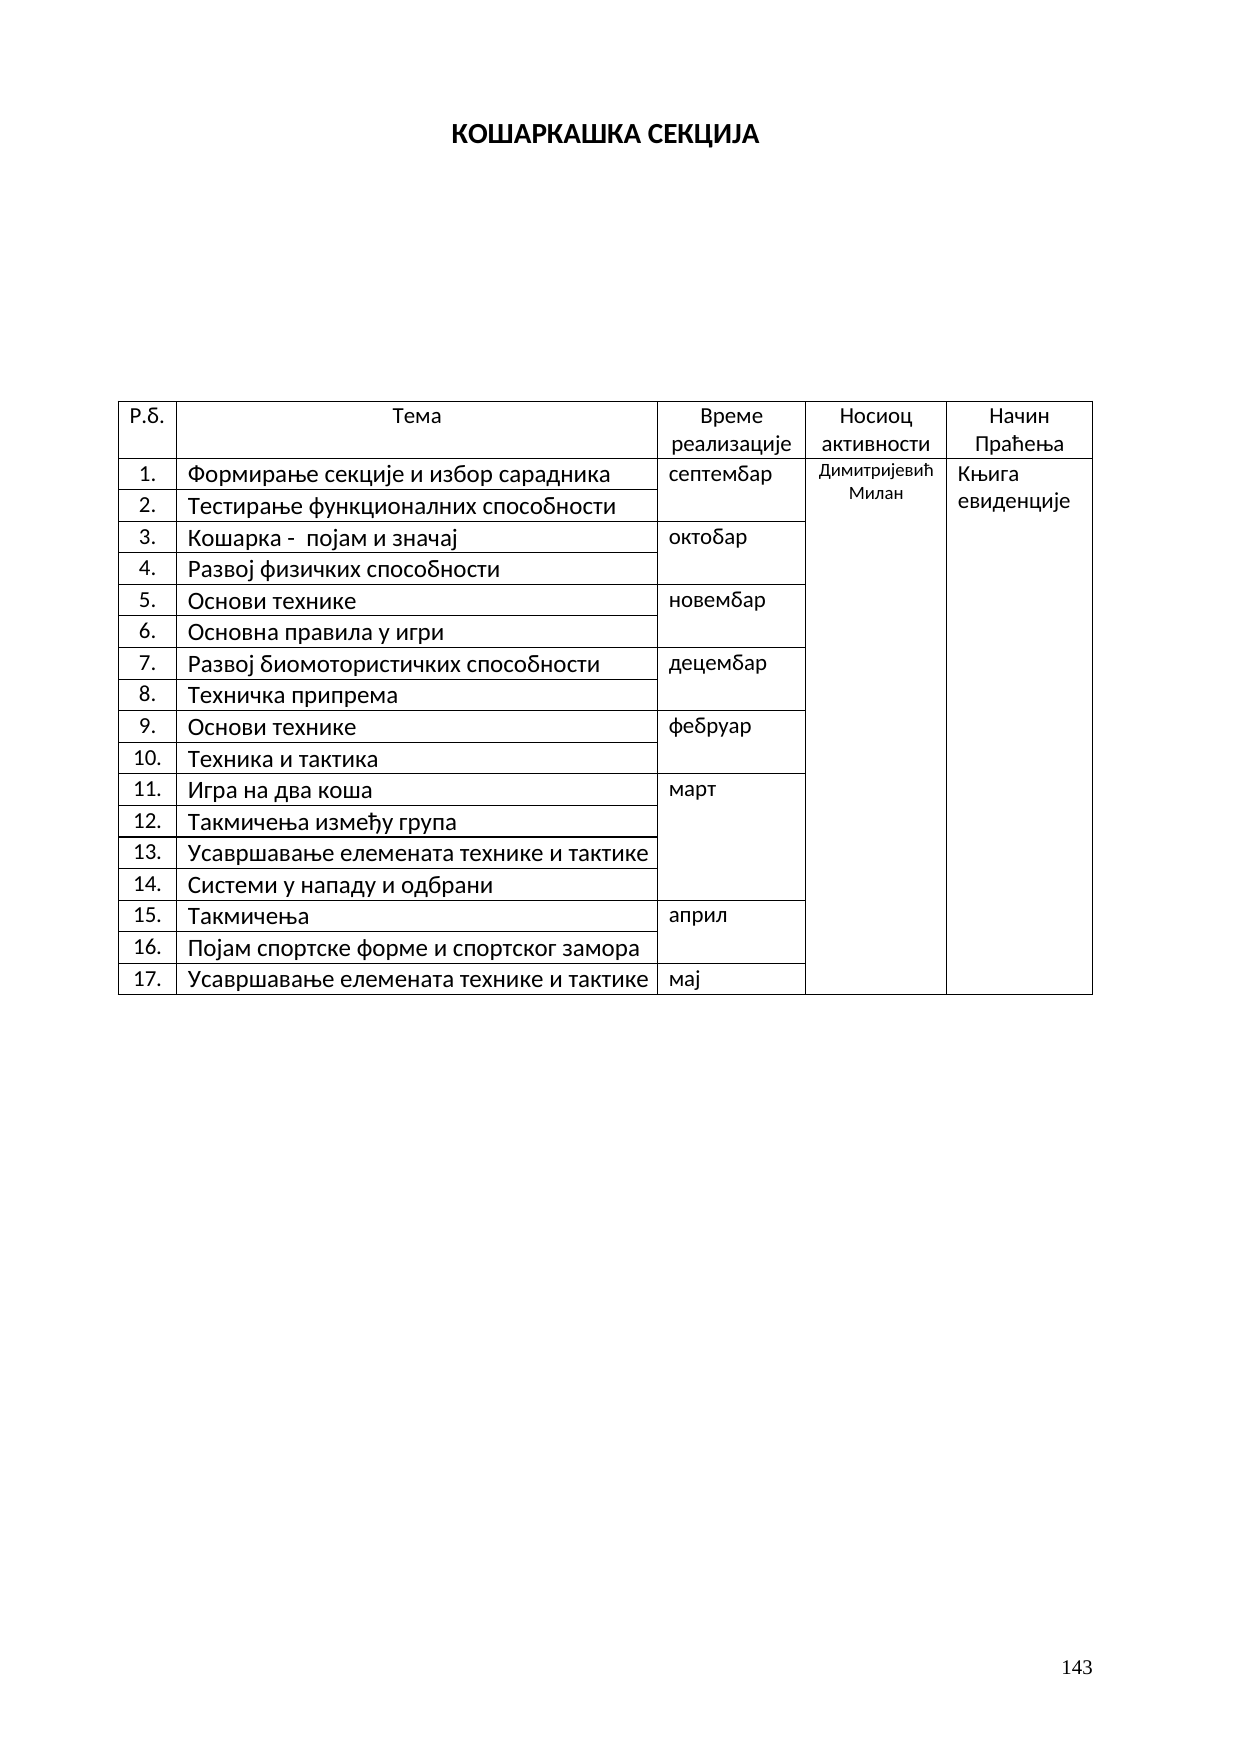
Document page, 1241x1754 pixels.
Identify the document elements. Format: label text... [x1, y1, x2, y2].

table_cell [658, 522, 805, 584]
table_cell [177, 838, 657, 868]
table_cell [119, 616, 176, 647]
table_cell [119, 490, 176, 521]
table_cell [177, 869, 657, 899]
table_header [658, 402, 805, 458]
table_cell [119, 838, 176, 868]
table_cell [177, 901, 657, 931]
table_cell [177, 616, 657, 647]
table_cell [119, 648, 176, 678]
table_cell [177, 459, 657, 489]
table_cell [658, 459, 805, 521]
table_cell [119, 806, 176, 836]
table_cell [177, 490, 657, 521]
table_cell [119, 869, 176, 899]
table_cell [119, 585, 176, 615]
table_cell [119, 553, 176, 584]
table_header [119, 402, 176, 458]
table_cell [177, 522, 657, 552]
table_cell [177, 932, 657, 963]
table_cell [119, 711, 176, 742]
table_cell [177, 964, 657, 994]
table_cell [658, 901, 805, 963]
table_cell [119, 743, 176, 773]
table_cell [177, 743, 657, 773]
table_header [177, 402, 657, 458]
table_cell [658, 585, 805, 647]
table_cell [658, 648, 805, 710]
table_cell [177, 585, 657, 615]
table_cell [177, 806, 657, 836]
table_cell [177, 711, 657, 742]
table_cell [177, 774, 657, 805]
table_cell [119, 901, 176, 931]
text КОШАРКАШКА СЕКЦИЈА [118, 116, 1092, 151]
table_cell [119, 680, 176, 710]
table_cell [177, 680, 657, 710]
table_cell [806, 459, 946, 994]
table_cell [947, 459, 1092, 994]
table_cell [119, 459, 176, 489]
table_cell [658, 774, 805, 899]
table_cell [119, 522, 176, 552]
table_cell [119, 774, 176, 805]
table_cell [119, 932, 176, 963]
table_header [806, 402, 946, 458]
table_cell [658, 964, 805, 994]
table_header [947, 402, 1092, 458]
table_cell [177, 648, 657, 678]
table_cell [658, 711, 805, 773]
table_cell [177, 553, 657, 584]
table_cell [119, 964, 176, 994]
